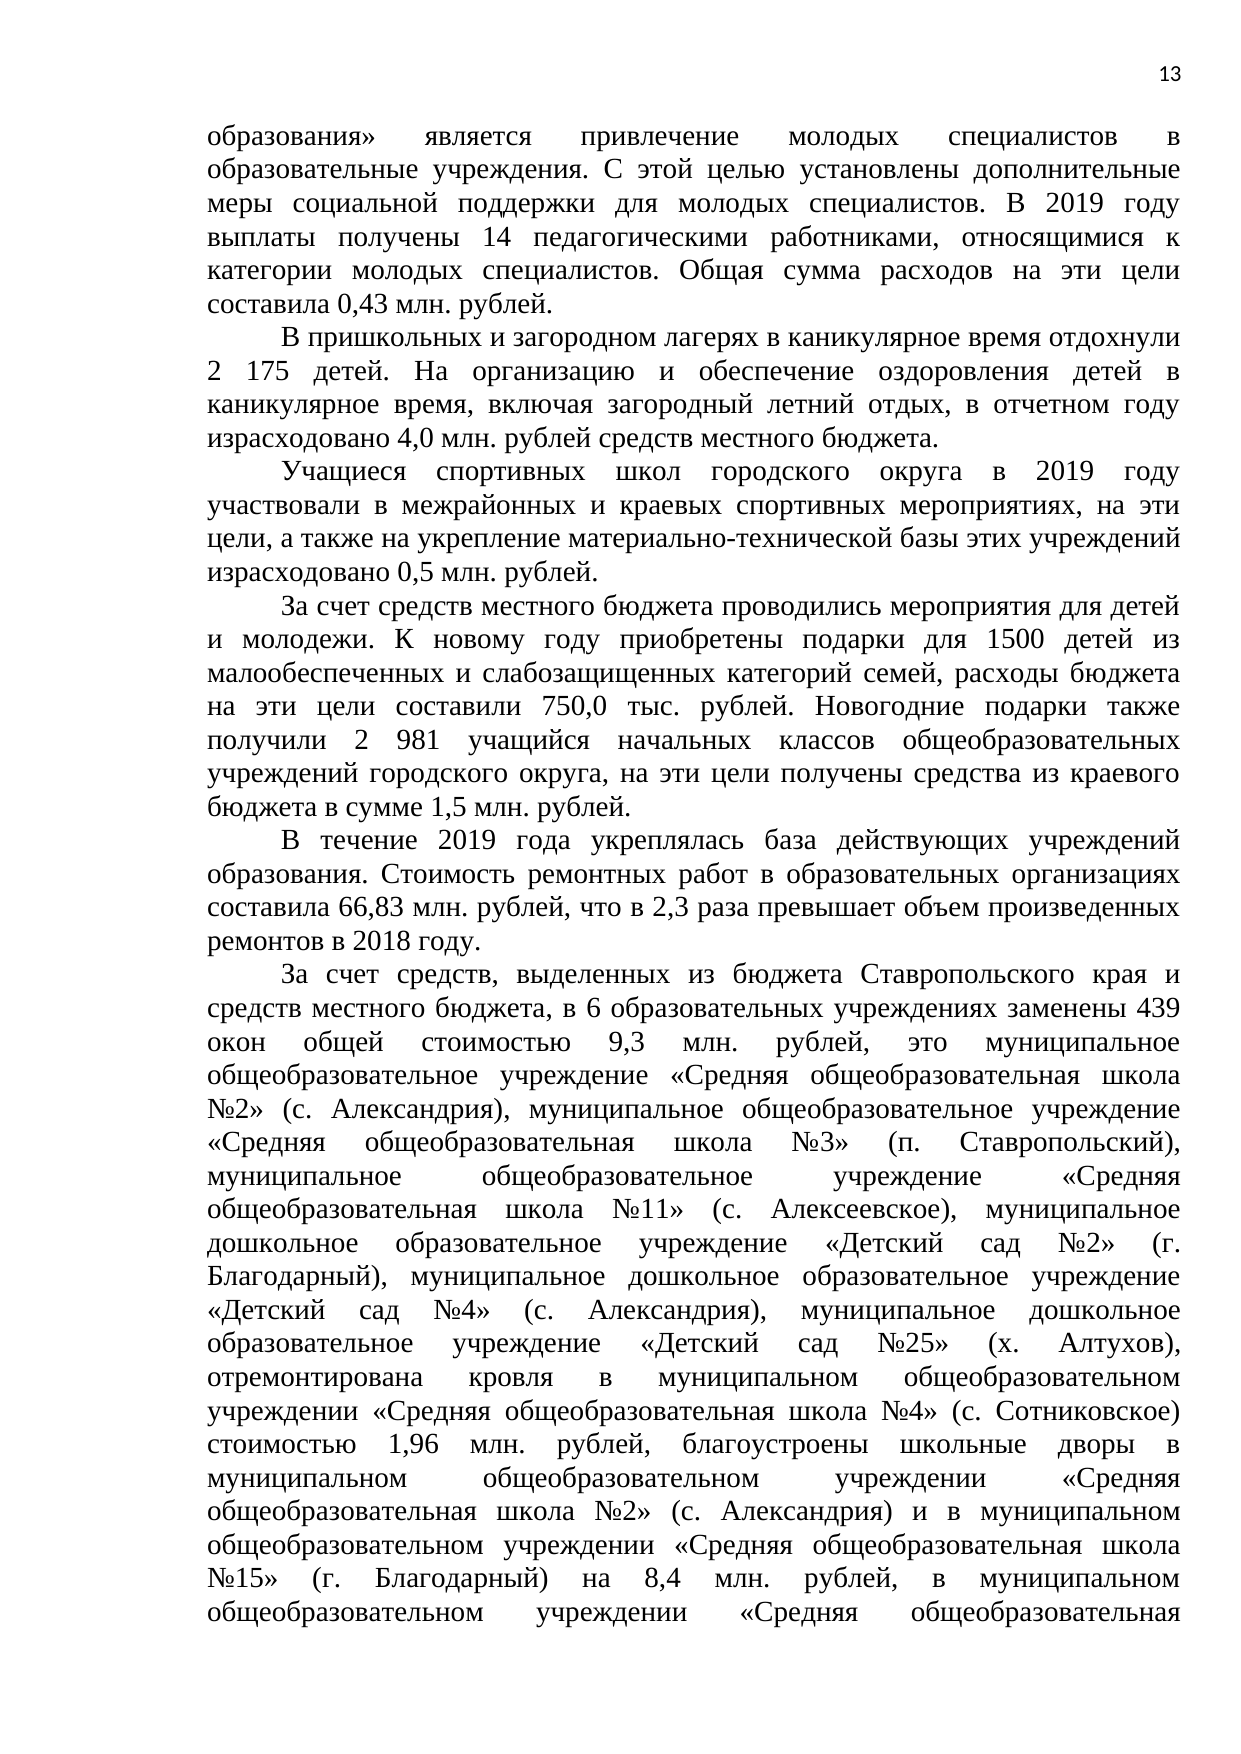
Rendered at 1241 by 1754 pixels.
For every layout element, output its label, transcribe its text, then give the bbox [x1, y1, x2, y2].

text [207, 118, 1181, 319]
text За счет средств местного бюджета проводились мероприятия для детей и молодежи. К новому году приобретены подарки для 1500 детей из малообеспеченных и слабозащищенных категорий семей, расходы бюджета на эти цели составили 750,0 тыс. рублей. Новогодние подарки также получили 2 981 учащийся начальных классов общеобразовательных учреждений городского округа, на эти цели получены средства из краевого бюджета в сумме 1,5 млн. рублей. [207, 588, 1181, 822]
text Учащиеся спортивных школ городского округа в 2019 году участвовали в межрайонных и краевых спортивных мероприятиях, на эти цели, а также на укрепление материально-технической базы этих учреждений израсходовано 0,5 млн. рублей. [207, 453, 1181, 588]
text В пришкольных и загородном лагерях в каникулярное время отдохнули 2 175 детей. На организацию и обеспечение оздоровления детей в каникулярное время, включая загородный летний отдых, в отчетном году израсходовано 4,0 млн. рублей средств местного бюджета. [207, 319, 1181, 453]
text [207, 957, 1181, 1627]
text В течение 2019 года укреплялась база действующих учреждений образования. Стоимость ремонтных работ в образовательных организациях составила 66,83 млн. рублей, что в 2,3 раза превышает объем произведенных ремонтов в 2018 году. [207, 822, 1181, 957]
